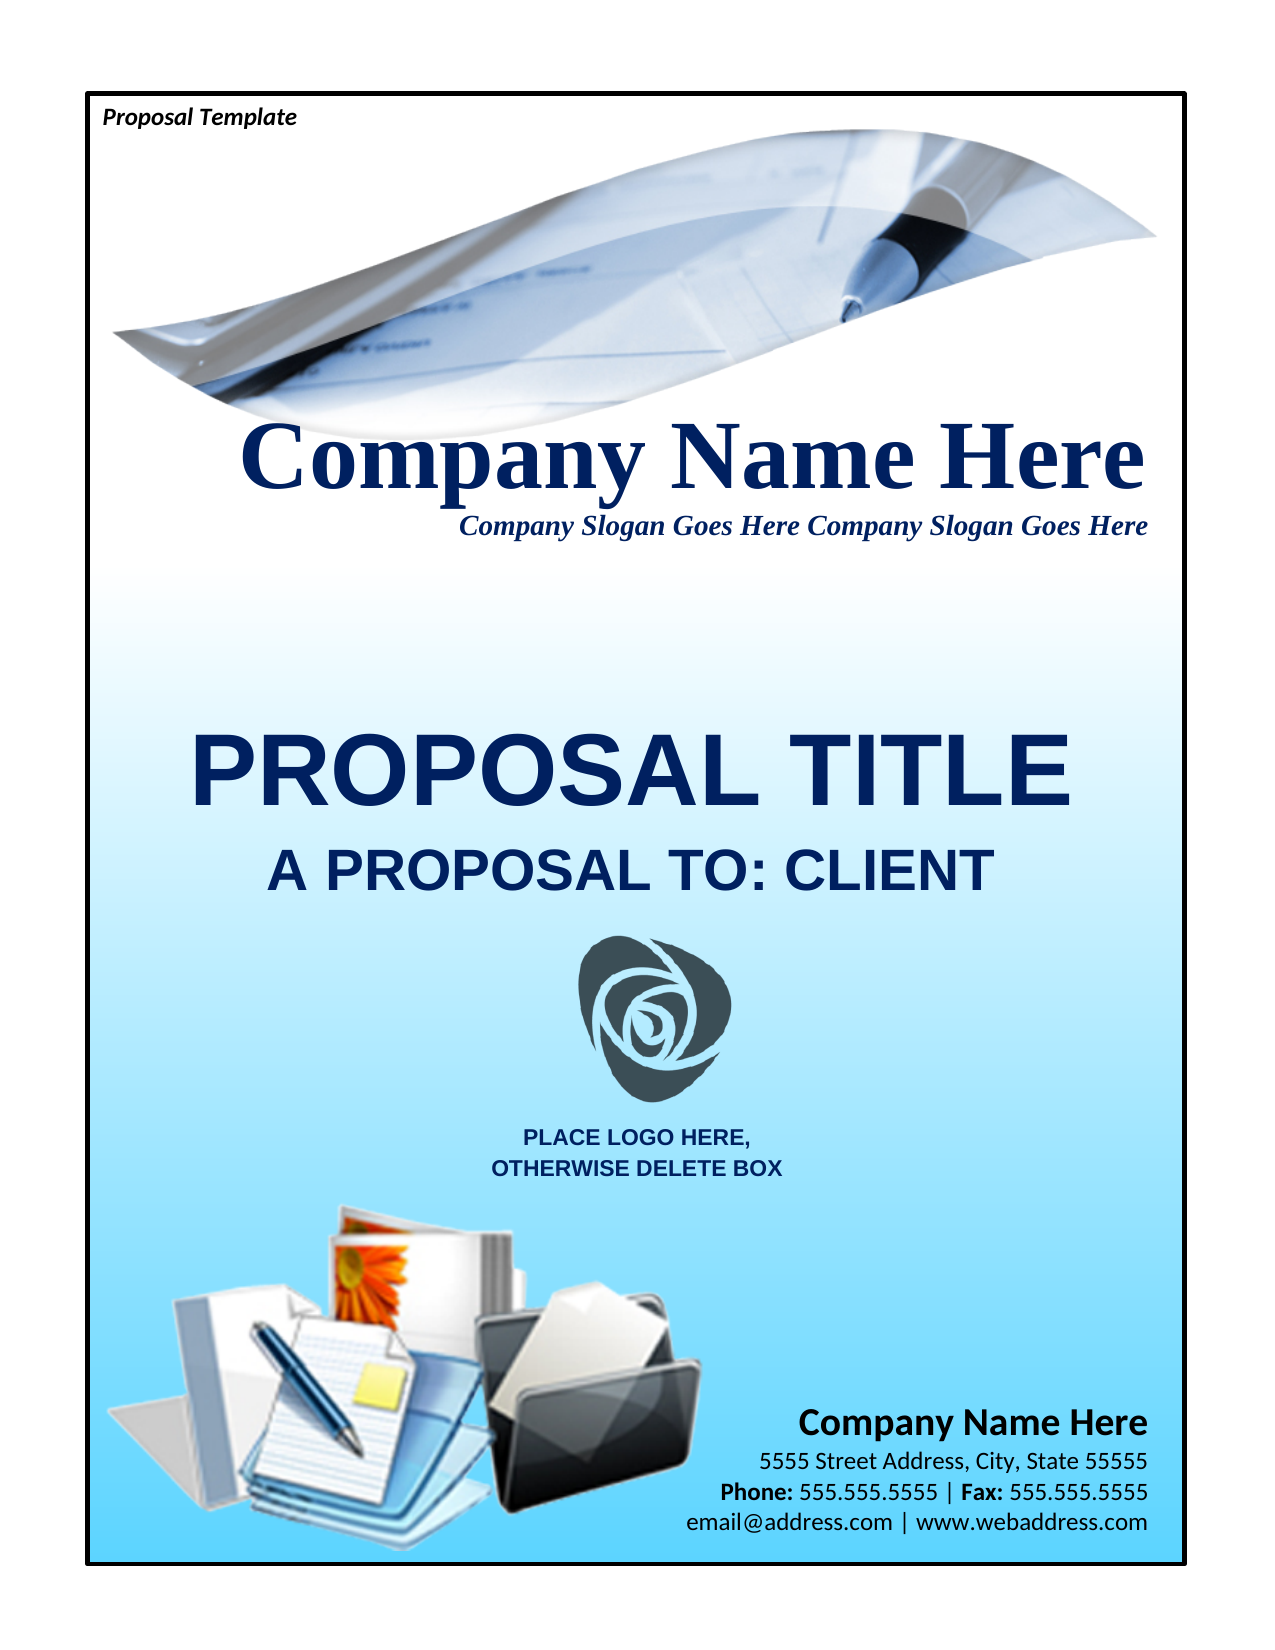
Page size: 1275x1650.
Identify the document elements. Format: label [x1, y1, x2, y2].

picture [811, 448, 824, 459]
picture [406, 448, 420, 459]
picture [459, 447, 475, 459]
picture [1033, 447, 1044, 459]
picture [109, 104, 1163, 459]
picture [889, 447, 900, 459]
picture [838, 448, 852, 459]
picture [101, 1197, 714, 1551]
picture [686, 437, 703, 459]
picture [1119, 447, 1130, 459]
picture [327, 447, 340, 459]
picture [564, 448, 578, 459]
picture [379, 448, 392, 459]
